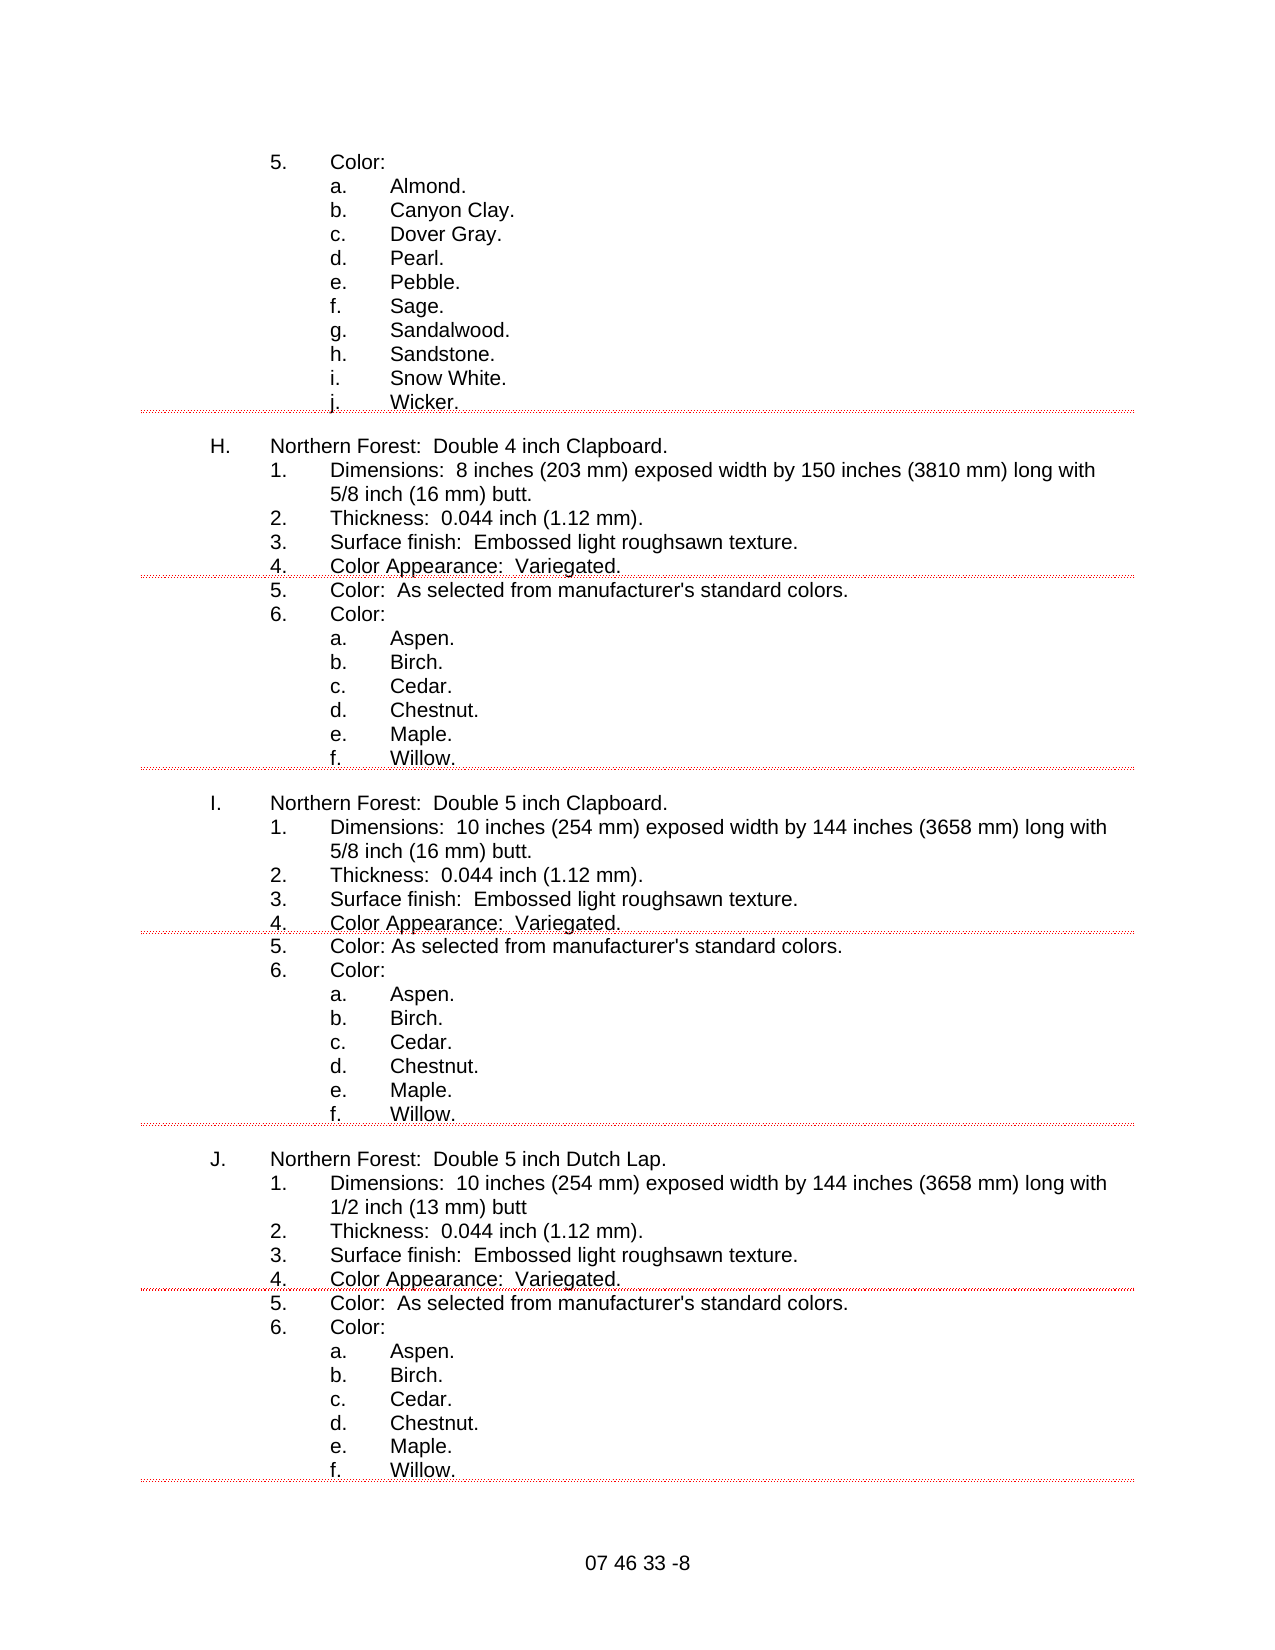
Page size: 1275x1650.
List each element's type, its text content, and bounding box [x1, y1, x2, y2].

list Color: As selected from manufacturer's standard colors. [270, 1291, 1125, 1314]
list Color: [270, 958, 1125, 982]
list Sage. [330, 294, 1125, 318]
list Chestnut. [330, 1054, 1125, 1078]
list Northern Forest: Double 5 inch Clapboard. [210, 791, 1125, 814]
list Chestnut. [330, 1410, 1125, 1434]
list Dimensions: 10 inches (254 mm) exposed width by 144 inches (3658 mm) long with 1/2 inch (13 mm) butt [270, 1171, 1125, 1219]
list Color: As selected from manufacturer's standard colors. [270, 578, 1125, 602]
list Snow White. [330, 366, 1125, 389]
list Wicker. [330, 389, 1125, 413]
list Dover Gray. [330, 222, 1125, 246]
list Color Appearance: Variegated. [270, 554, 1125, 578]
list Dimensions: 8 inches (203 mm) exposed width by 150 inches (3810 mm) long with 5/8 inch (16 mm) butt. [270, 458, 1125, 506]
list Thickness: 0.044 inch (1.12 mm). [270, 506, 1125, 530]
list Sandalwood. [330, 318, 1125, 342]
list Color: [270, 150, 1125, 174]
list Northern Forest: Double 4 inch Clapboard. [210, 434, 1125, 458]
list Pearl. [330, 246, 1125, 270]
list Birch. [330, 1006, 1125, 1030]
list Cedar. [330, 1386, 1125, 1410]
list Surface finish: Embossed light roughsawn texture. [270, 530, 1125, 554]
list Color: [270, 1314, 1125, 1338]
list Willow. [330, 746, 1125, 770]
list Pebble. [330, 270, 1125, 294]
list Color Appearance: Variegated. [270, 910, 1125, 934]
list Color: As selected from manufacturer's standard colors. [270, 934, 1125, 958]
list Aspen. [330, 1338, 1125, 1362]
list Cedar. [330, 674, 1125, 698]
list Birch. [330, 1362, 1125, 1386]
list Chestnut. [330, 698, 1125, 722]
list Surface finish: Embossed light roughsawn texture. [270, 1243, 1125, 1267]
list Aspen. [330, 982, 1125, 1006]
list Almond. [330, 174, 1125, 198]
list Willow. [330, 1458, 1125, 1482]
list Aspen. [330, 626, 1125, 650]
list Canyon Clay. [330, 198, 1125, 222]
list Maple. [330, 1434, 1125, 1458]
list Sandstone. [330, 342, 1125, 366]
list Color Appearance: Variegated. [270, 1267, 1125, 1291]
list Maple. [330, 1078, 1125, 1102]
list Birch. [330, 650, 1125, 674]
list Willow. [330, 1102, 1125, 1126]
list Thickness: 0.044 inch (1.12 mm). [270, 862, 1125, 886]
list Cedar. [330, 1030, 1125, 1054]
list Northern Forest: Double 5 inch Dutch Lap. [210, 1147, 1125, 1171]
list Maple. [330, 722, 1125, 746]
list Dimensions: 10 inches (254 mm) exposed width by 144 inches (3658 mm) long with 5/8 inch (16 mm) butt. [270, 814, 1125, 862]
list Surface finish: Embossed light roughsawn texture. [270, 886, 1125, 910]
list Color: [270, 602, 1125, 626]
list Thickness: 0.044 inch (1.12 mm). [270, 1219, 1125, 1243]
